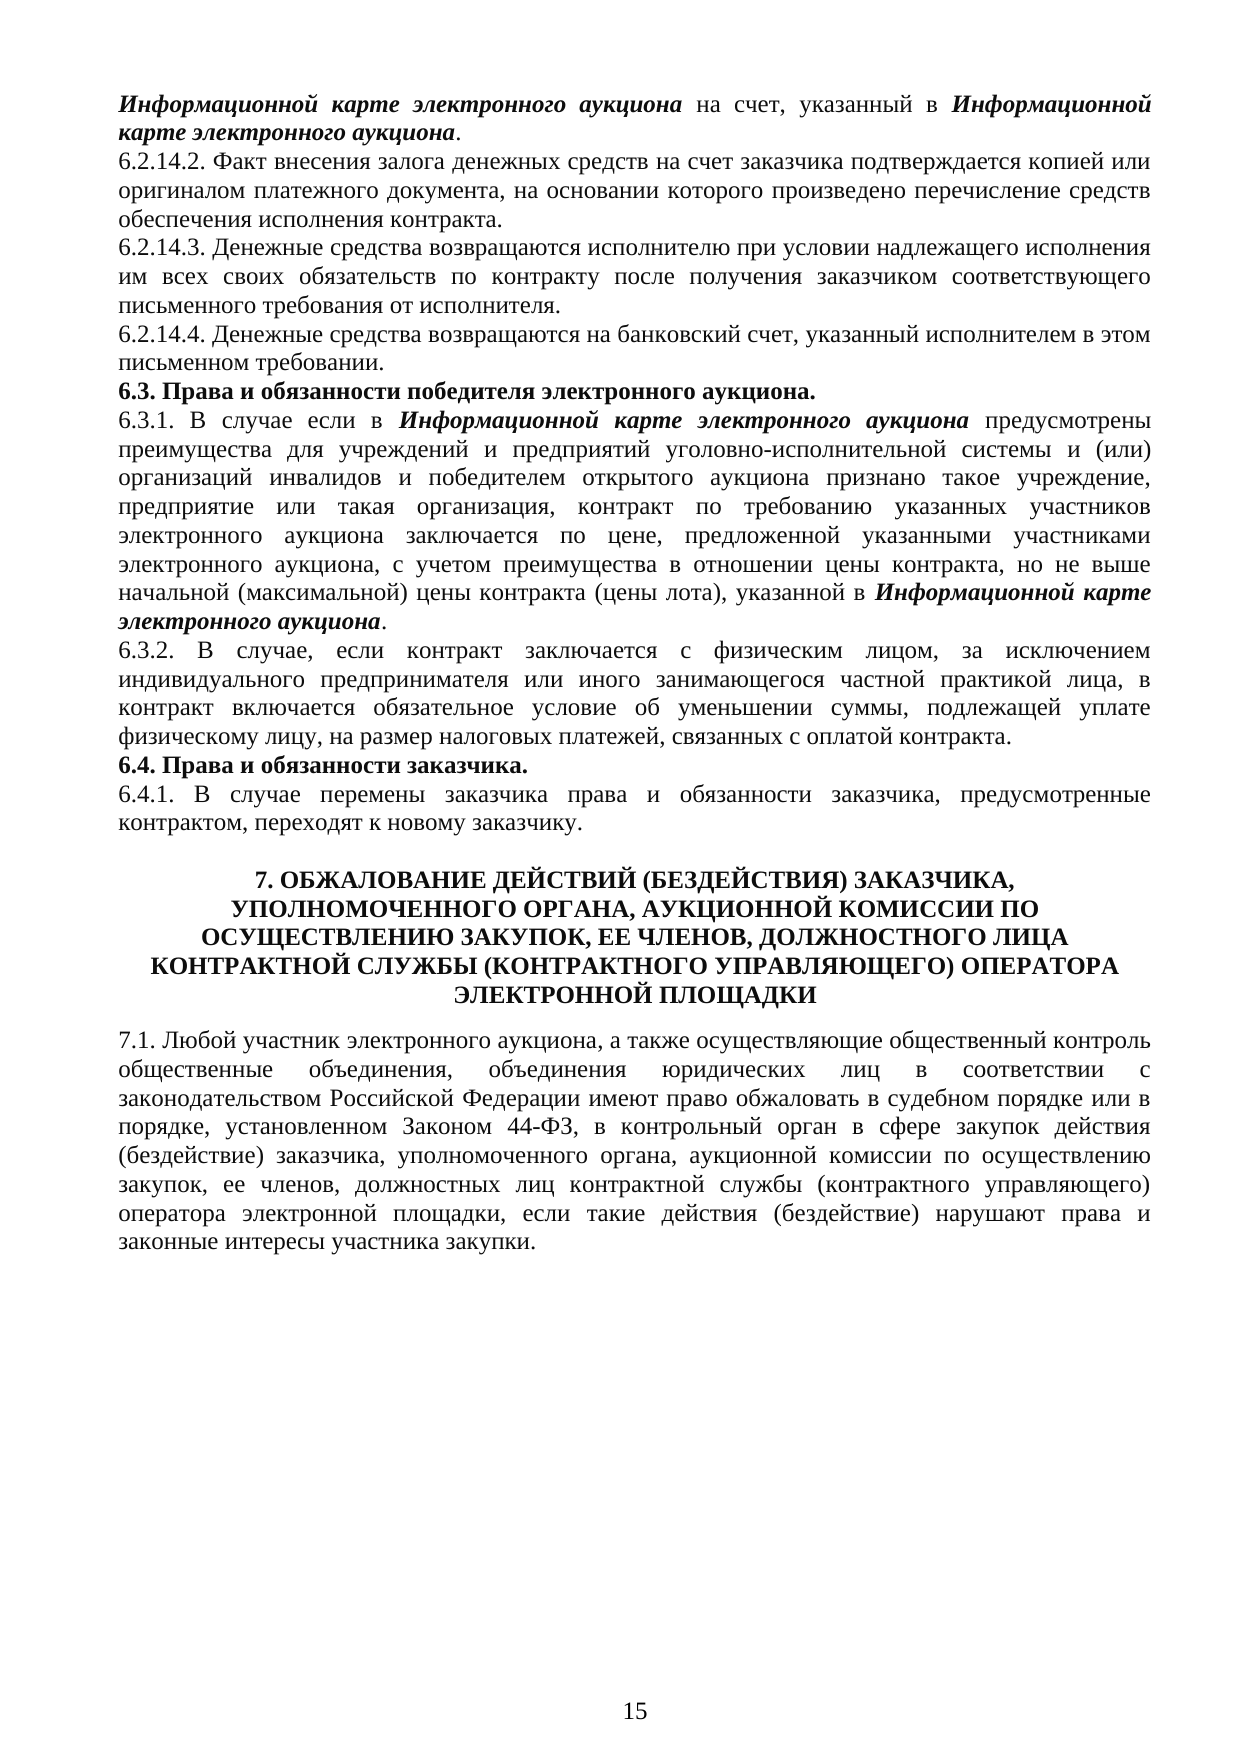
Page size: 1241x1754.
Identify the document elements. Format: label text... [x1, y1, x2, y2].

text 7. ОБЖАЛОВАНИЕ ДЕЙСТВИЙ (БЕЗДЕЙСТВИЯ) ЗАКАЗЧИКА, УПОЛНОМОЧЕННОГО ОРГАНА, АУКЦИОННОЙ КОМИССИИ ПО ОСУЩЕСТВЛЕНИЮ ЗАКУПОК, ЕЕ ЧЛЕНОВ, ДОЛЖНОСТНОГО ЛИЦА КОНТРАКТНОЙ СЛУЖБЫ (КОНТРАКТНОГО УПРАВЛЯЮЩЕГО) ОПЕРАТОРА ЭЛЕКТРОННОЙ ПЛОЩАДКИ [118, 865, 1152, 1011]
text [118, 89, 1152, 146]
text 6.4. Права и обязанности заказчика. [118, 750, 1152, 779]
text 6.2.14.2. Факт внесения залога денежных средств на счет заказчика подтверждается копией или оригиналом платежного документа, на основании которого произведено перечисление средств обеспечения исполнения контракта. [118, 146, 1152, 232]
text 6.3.1. В случае если в Информационной карте электронного аукциона предусмотрены преимущества для учреждений и предприятий уголовно-исполнительной системы и (или) организаций инвалидов и победителем открытого аукциона признано такое учреждение, предприятие или такая организация, контракт по требованию указанных участников электронного аукциона заключается по цене, предложенной указанными участниками электронного аукциона, с учетом преимущества в отношении цены контракта, но не выше начальной (максимальной) цены контракта (цены лота), указанной в Информационной карте электронного аукциона. [118, 405, 1152, 635]
text 6.2.14.4. Денежные средства возвращаются на банковский счет, указанный исполнителем в этом письменном требовании. [118, 319, 1152, 376]
text 7.1. Любой участник электронного аукциона, а также осуществляющие общественный контроль общественные объединения, объединения юридических лиц в соответствии с законодательством Российской Федерации имеют право обжаловать в судебном порядке или в порядке, установленном Законом 44-ФЗ, в контрольный орган в сфере закупок действия (бездействие) заказчика, уполномоченного органа, аукционной комиссии по осуществлению закупок, ее членов, должностных лиц контрактной службы (контрактного управляющего) оператора электронной площадки, если такие действия (бездействие) нарушают права и законные интересы участника закупки. [118, 1025, 1152, 1255]
text 6.4.1. В случае перемены заказчика права и обязанности заказчика, предусмотренные контрактом, переходят к новому заказчику. [118, 779, 1152, 836]
text 6.3. Права и обязанности победителя электронного аукциона. [118, 376, 1152, 405]
text 6.2.14.3. Денежные средства возвращаются исполнителю при условии надлежащего исполнения им всех своих обязательств по контракту после получения заказчиком соответствующего письменного требования от исполнителя. [118, 232, 1152, 319]
text 6.3.2. В случае, если контракт заключается с физическим лицом, за исключением индивидуального предпринимателя или иного занимающегося частной практикой лица, в контракт включается обязательное условие об уменьшении суммы, подлежащей уплате физическому лицу, на размер налоговых платежей, связанных с оплатой контракта. [118, 635, 1152, 750]
